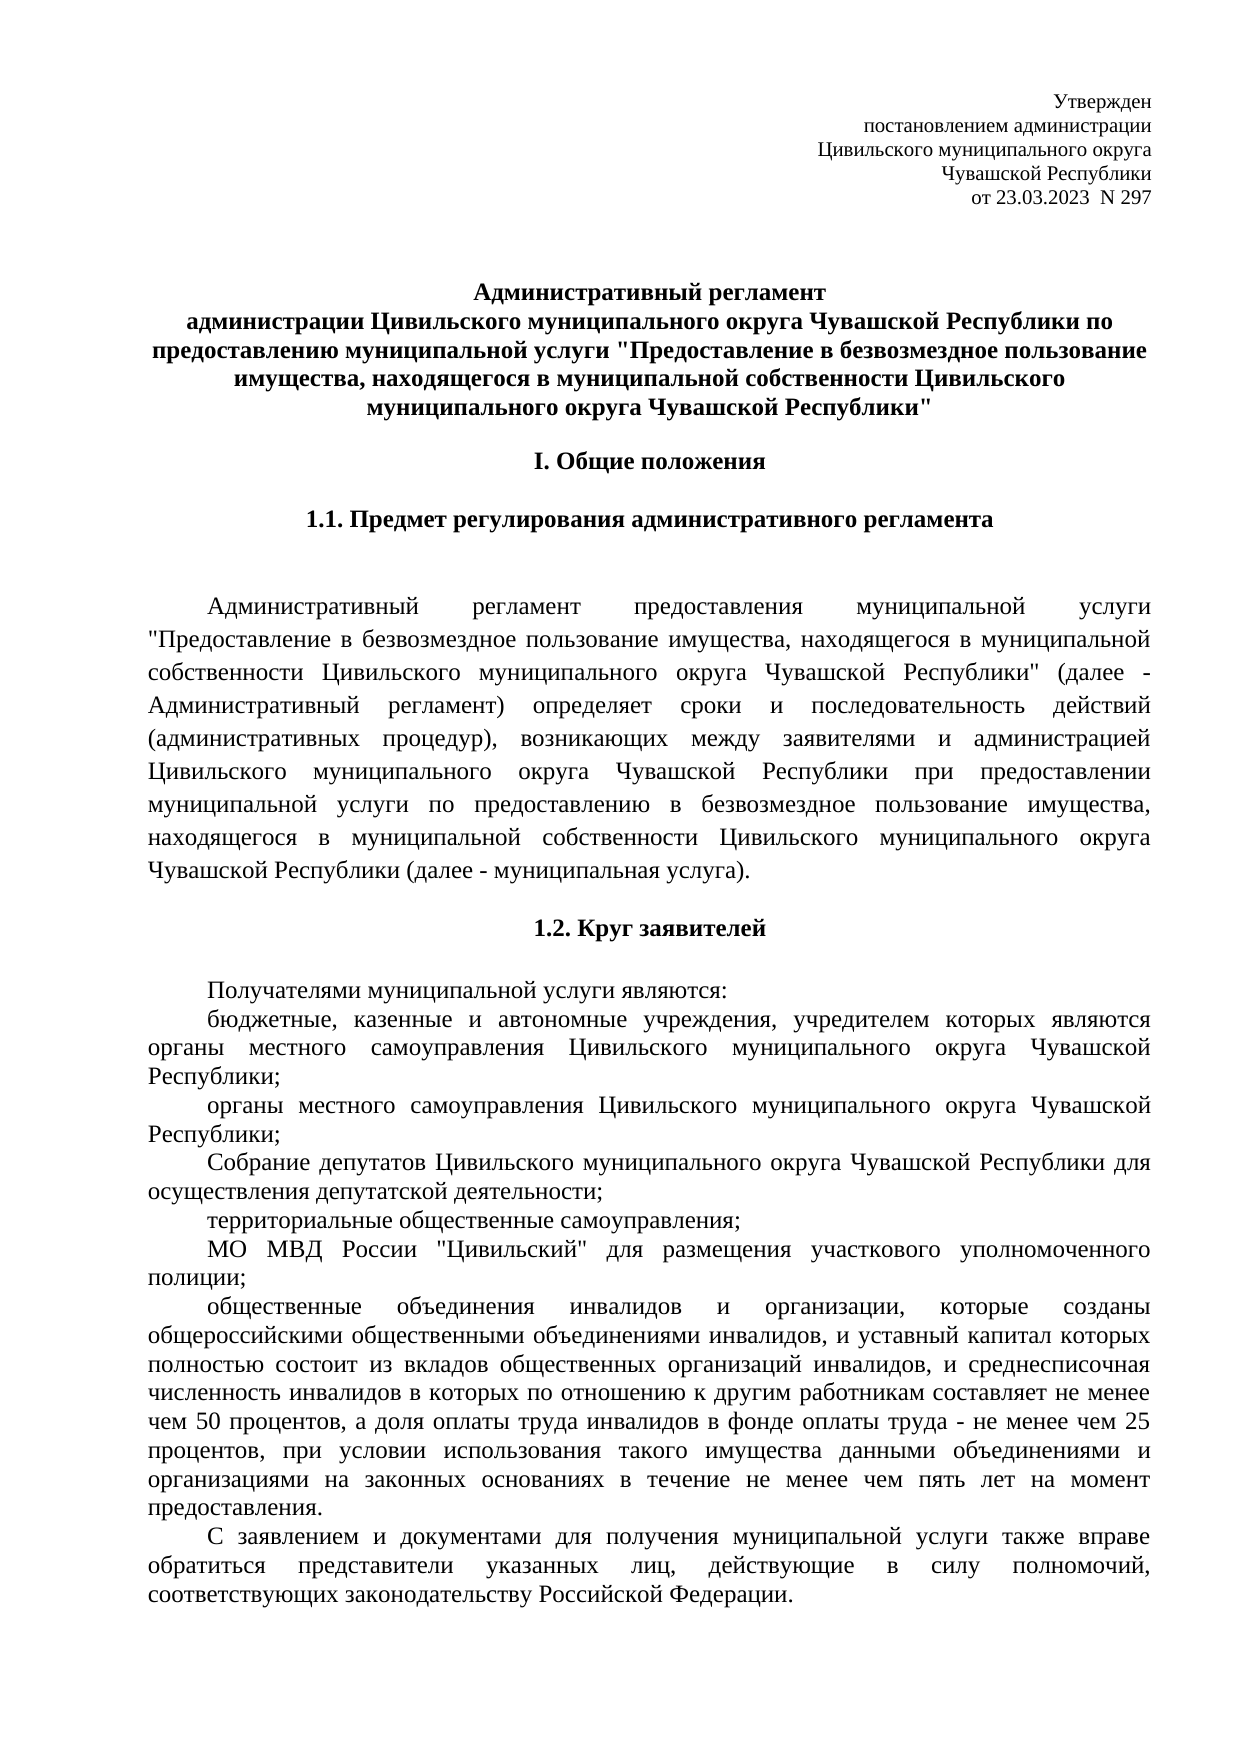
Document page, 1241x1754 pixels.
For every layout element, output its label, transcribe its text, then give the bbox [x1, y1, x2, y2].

text бюджетные, казенные и автономные учреждения, учредителем которых являются органы местного самоуправления Цивильского муниципального округа Чувашской Республики; [148, 1004, 1152, 1090]
text Утвержден постановлением администрации Цивильского муниципального округа [148, 89, 1152, 161]
text Получателями муниципальной услуги являются: [148, 975, 1152, 1004]
text территориальные общественные самоуправления; [148, 1205, 1152, 1234]
subtitle 1.2. Круг заявителей [148, 913, 1152, 942]
subtitle I. Общие положения [148, 446, 1152, 475]
text общественные объединения инвалидов и организации, которые созданы общероссийскими общественными объединениями инвалидов, и уставный капитал которых полностью состоит из вкладов общественных организаций инвалидов, и среднесписочная численность инвалидов в которых по отношению к другим работникам составляет не менее чем 50 процентов, а доля оплаты труда инвалидов в фонде оплаты труда - не менее чем 25 процентов, при условии использования такого имущества данными объединениями и организациями на законных основаниях в течение не менее чем пять лет на момент предоставления. [148, 1291, 1152, 1521]
text С заявлением и документами для получения муниципальной услуги также вправе обратиться представители указанных лиц, действующие в силу полномочий, соответствующих законодательству Российской Федерации. [148, 1521, 1152, 1607]
subtitle 1.1. Предмет регулирования административного регламента [148, 504, 1152, 533]
text Административный регламент предоставления муниципальной услуги "Предоставление в безвозмездное пользование имущества, находящегося в муниципальной собственности Цивильского муниципального округа Чувашской Республики" (далее - Административный регламент) определяет сроки и последовательность действий (административных процедур), возникающих между заявителями и администрацией Цивильского муниципального округа Чувашской Республики при предоставлении муниципальной услуги по предоставлению в безвозмездное пользование имущества, находящегося в муниципальной собственности Цивильского муниципального округа Чувашской Республики (далее - муниципальная услуга). [148, 591, 1152, 884]
text Собрание депутатов Цивильского муниципального округа Чувашской Республики для осуществления депутатской деятельности; [148, 1147, 1152, 1205]
text органы местного самоуправления Цивильского муниципального округа Чувашской Республики; [148, 1090, 1152, 1147]
text МО МВД России "Цивильский" для размещения участкового уполномоченного полиции; [148, 1234, 1152, 1291]
text Административный регламент администрации Цивильского муниципального округа Чувашской Республики по предоставлению муниципальной услуги "Предоставление в безвозмездное пользование имущества, находящегося в муниципальной собственности Цивильского муниципального округа Чувашской Республики" [148, 277, 1152, 421]
text Чувашской Республики от 23.03.2023 N 297 [148, 161, 1152, 209]
